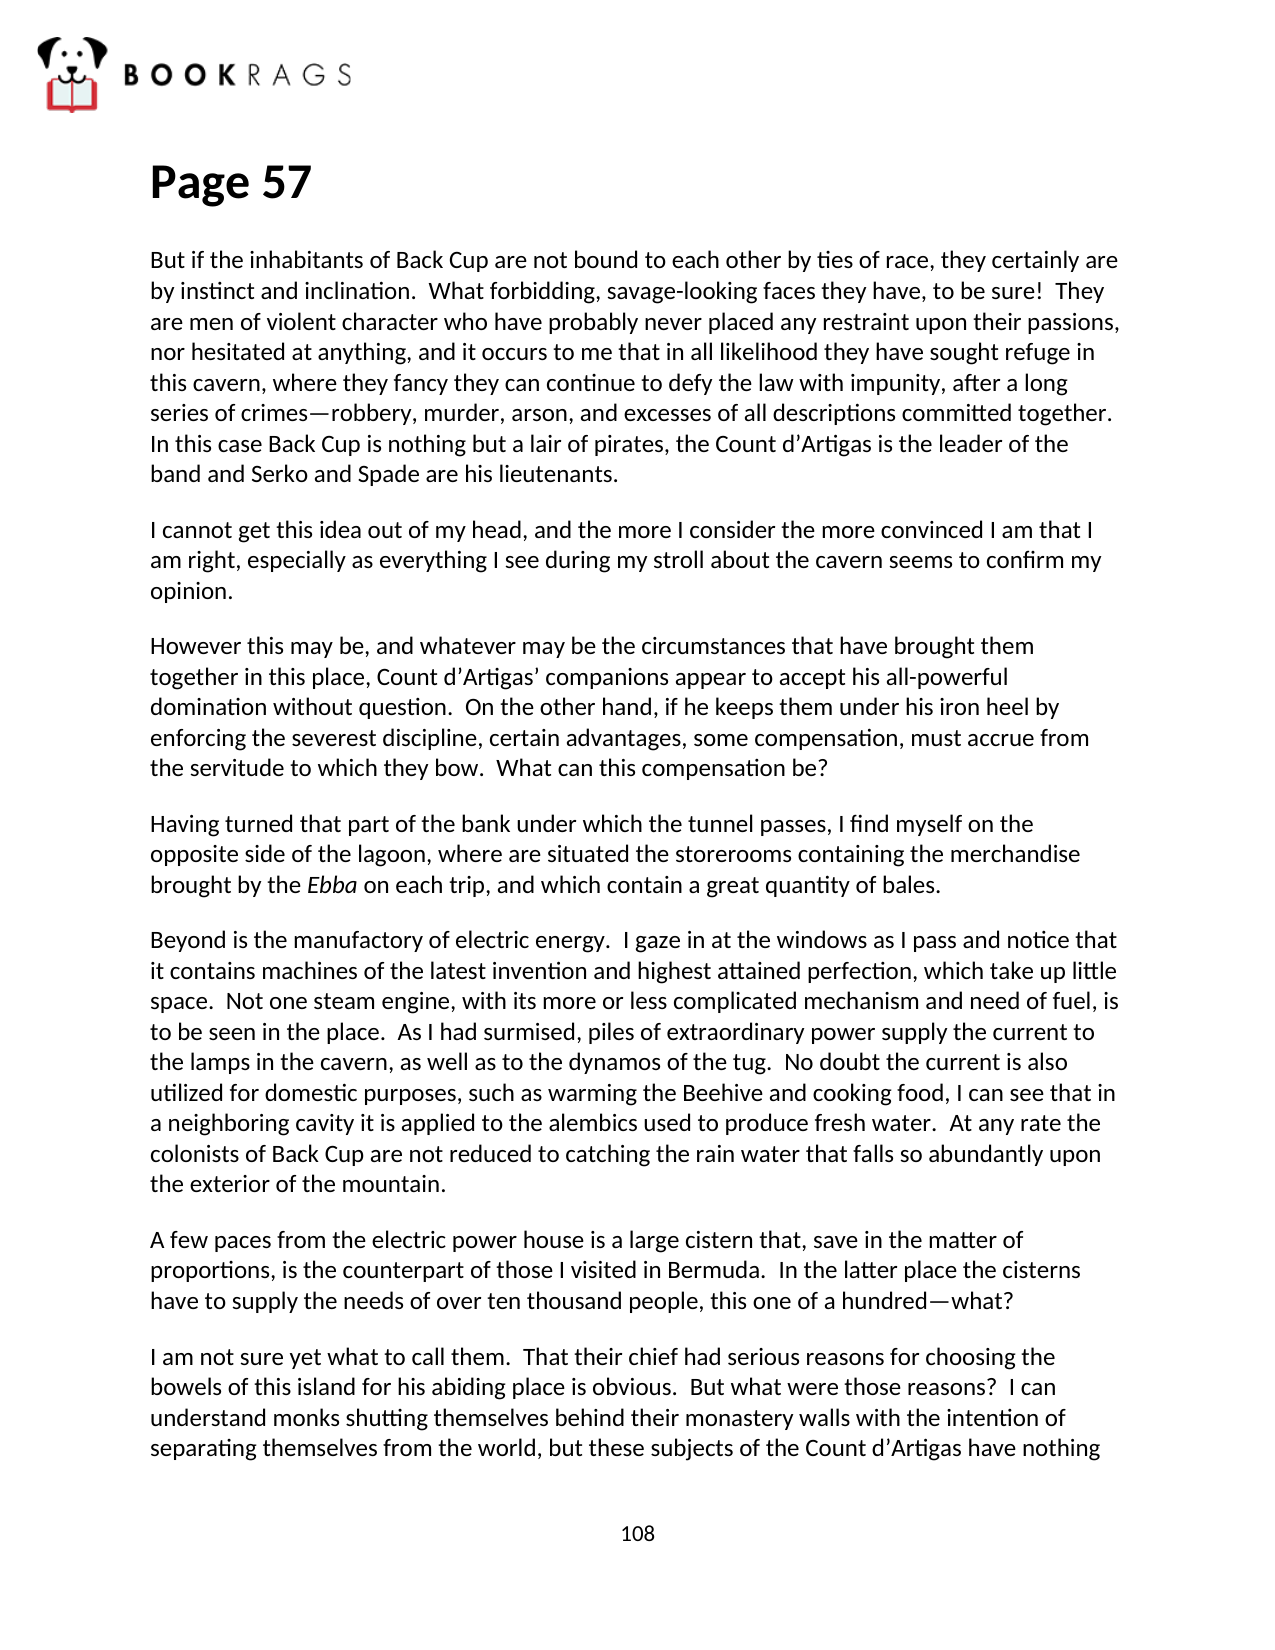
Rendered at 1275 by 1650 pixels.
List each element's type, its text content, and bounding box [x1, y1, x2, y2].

text A few paces from the electric power house is a large cistern that, save in the matter of proportions, is the counterpart of those I visited in Bermuda. In the latter place the cisterns have to supply the needs of over ten thousand people, this one of a hundred—­what? [150, 1224, 1125, 1316]
text Beyond is the manufactory of electric energy. I gaze in at the windows as I pass and notice that it contains machines of the latest invention and highest attained perfection, which take up little space. Not one steam engine, with its more or less complicated mechanism and need of fuel, is to be seen in the place. As I had surmised, piles of extraordinary power supply the current to the lamps in the cavern, as well as to the dynamos of the tug. No doubt the current is also utilized for domestic purposes, such as warming the Beehive and cooking food, I can see that in a neighboring cavity it is applied to the alembics used to produce fresh water. At any rate the colonists of Back Cup are not reduced to catching the rain water that falls so abundantly upon the exterior of the mountain. [150, 924, 1125, 1199]
text But if the inhabitants of Back Cup are not bound to each other by ties of race, they certainly are by instinct and inclination. What forbidding, savage-looking faces they have, to be sure! They are men of violent character who have probably never placed any restraint upon their passions, nor hesitated at anything, and it occurs to me that in all likelihood they have sought refuge in this cavern, where they fancy they can continue to defy the law with impunity, after a long series of crimes—­robbery, murder, arson, and excesses of all descriptions committed together. In this case Back Cup is nothing but a lair of pirates, the Count d’Artigas is the leader of the band and Serko and Spade are his lieutenants. [150, 244, 1125, 489]
text I cannot get this idea out of my head, and the more I consider the more convinced I am that I am right, especially as everything I see during my stroll about the cavern seems to confirm my opinion. [150, 514, 1125, 605]
text Page 57 [150, 150, 1125, 211]
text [150, 1341, 1125, 1463]
picture [37, 37, 351, 113]
text However this may be, and whatever may be the circumstances that have brought them together in this place, Count d’Artigas’ companions appear to accept his all-powerful domination without question. On the other hand, if he keeps them under his iron heel by enforcing the severest discipline, certain advantages, some compensation, must accrue from the servitude to which they bow. What can this compensation be? [150, 630, 1125, 783]
text Having turned that part of the bank under which the tunnel passes, I find myself on the opposite side of the lagoon, where are situated the storerooms containing the merchandise brought by the Ebba on each trip, and which contain a great quantity of bales. [150, 808, 1125, 899]
